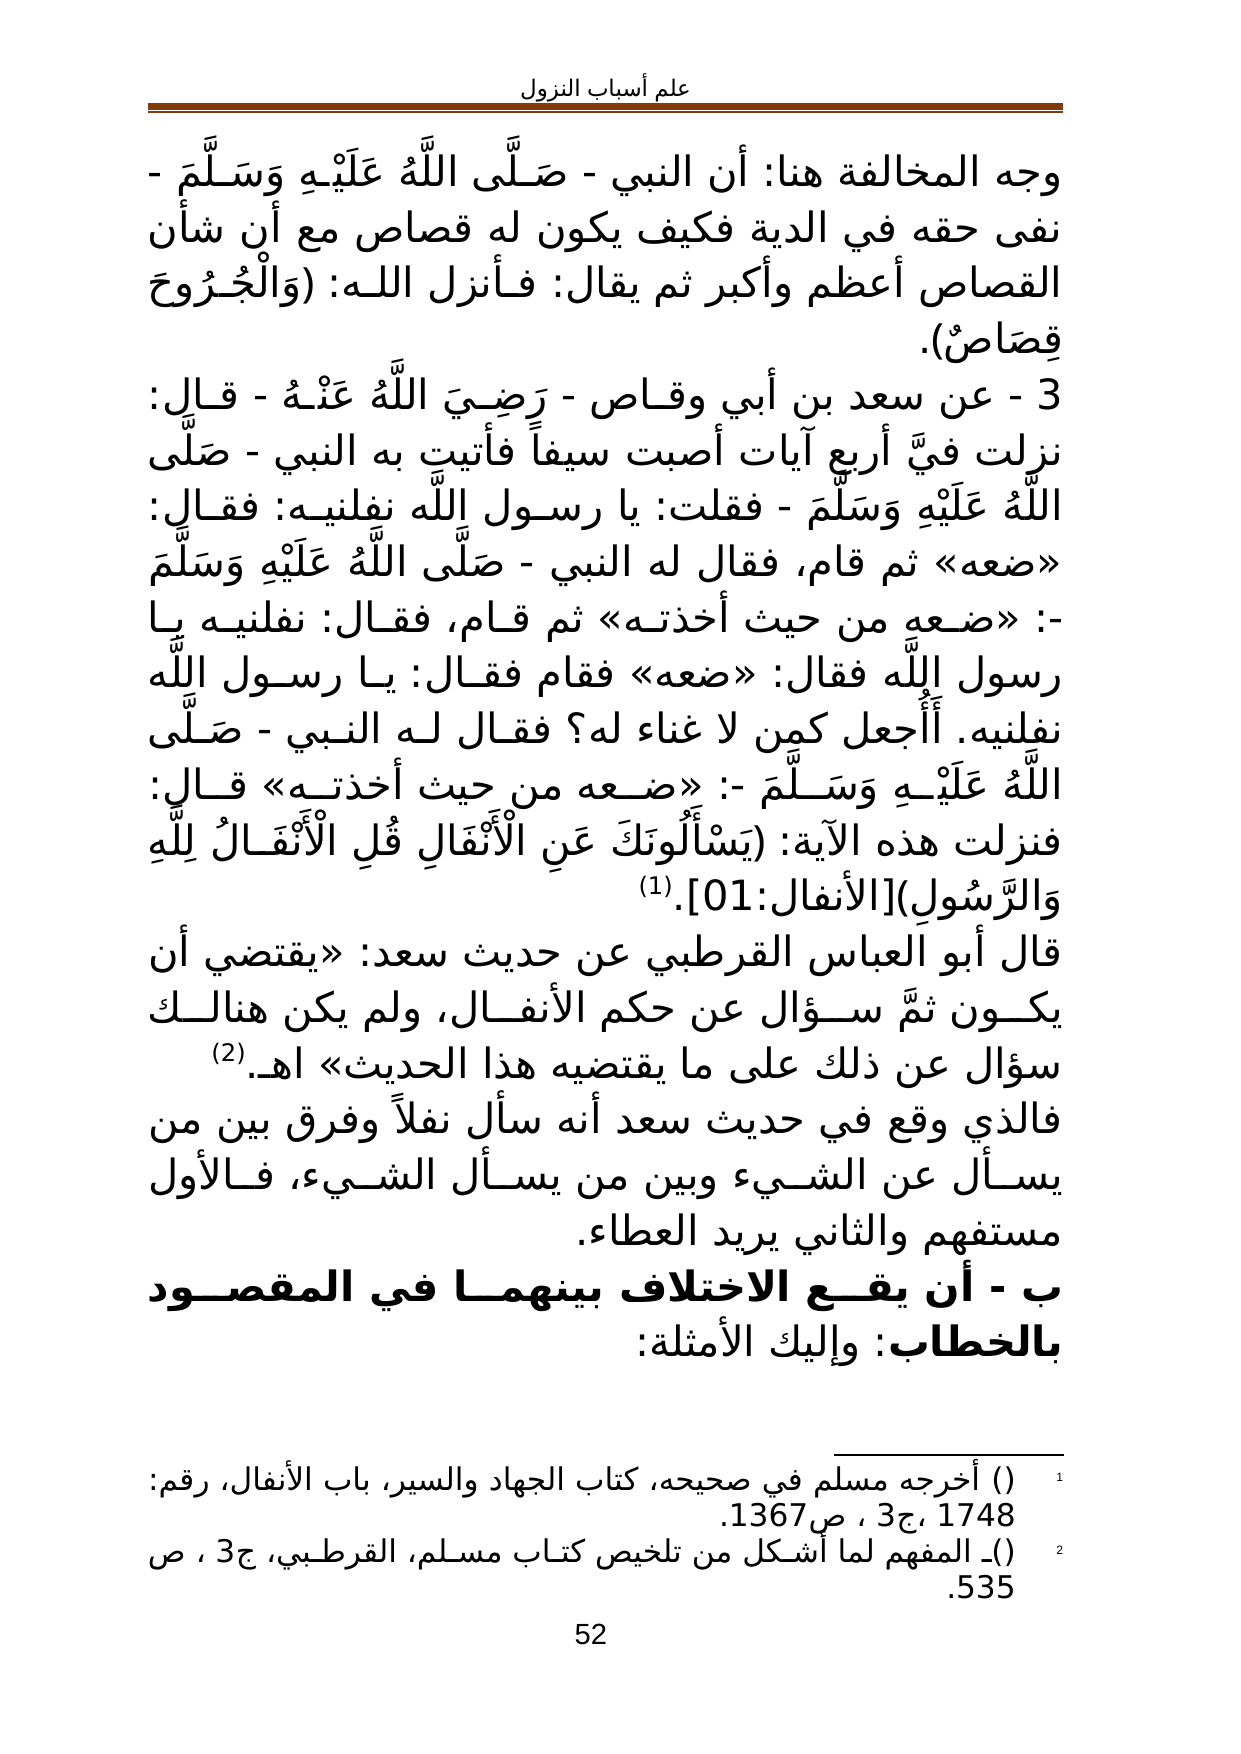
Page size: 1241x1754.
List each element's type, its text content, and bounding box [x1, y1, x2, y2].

text فالذي وقع في حديث سعد أنه سأل نفلاً وفرق بين من يسأل عن الشيء وبين من يسأل الشيء، فالأول مستفهم والثاني يريد العطاء. [148, 1095, 1063, 1255]
text 3 - عن سعد بن أبي وقاص - رَضِيَ اللَّهُ عَنْهُ - قال: نزلت فيَّ أربع آيات أصبت سيفاً فأتيت به النبي - صَلَّى اللَّهُ عَلَيْهِ وَسَلَّمَ - فقلت: يا رسول اللَّه نفلنيه: فقال: «ضعه» ثم قام، فقال له النبي - صَلَّى اللَّهُ عَلَيْهِ وَسَلَّمَ -: «ضعه من حيث أخذته» ثم قام، فقال: نفلنيه يا رسول اللَّه فقال: «ضعه» فقام فقال: يا رسول اللَّه نفلنيه. أَأُجعل كمن لا غناء له؟ فقال له النبي - صَلَّى اللَّهُ عَلَيْهِ وَسَلَّمَ -: «ضعه من حيث أخذته» قال: فنزلت هذه الآية: ﴿يَسْأَلُونَكَ عَنِ الْأَنْفَالِ قُلِ الْأَنْفَالُ لِلَّهِ وَالرَّسُولِ﴾[الأنفال:01].() [148, 371, 1063, 921]
text قال أبو العباس القرطبي عن حديث سعد: «يقتضي أن يكون ثمَّ سؤال عن حكم الأنفال، ولم يكن هنالك سؤال عن ذلك على ما يقتضيه هذا الحديث» اهـ.() [148, 928, 1063, 1088]
text ب - أن يقع الاختلاف بينهما في المقصود بالخطاب: وإليك الأمثلة: [148, 1262, 1063, 1367]
text وجه المخالفة هنا: أن النبي - صَلَّى اللَّهُ عَلَيْهِ وَسَلَّمَ - نفى حقه في الدية فكيف يكون له قصاص مع أن شأن القصاص أعظم وأكبر ثم يقال: فأنزل الله: ﴿وَالْجُرُوحَ قِصَاصٌ﴾. [148, 148, 1063, 363]
